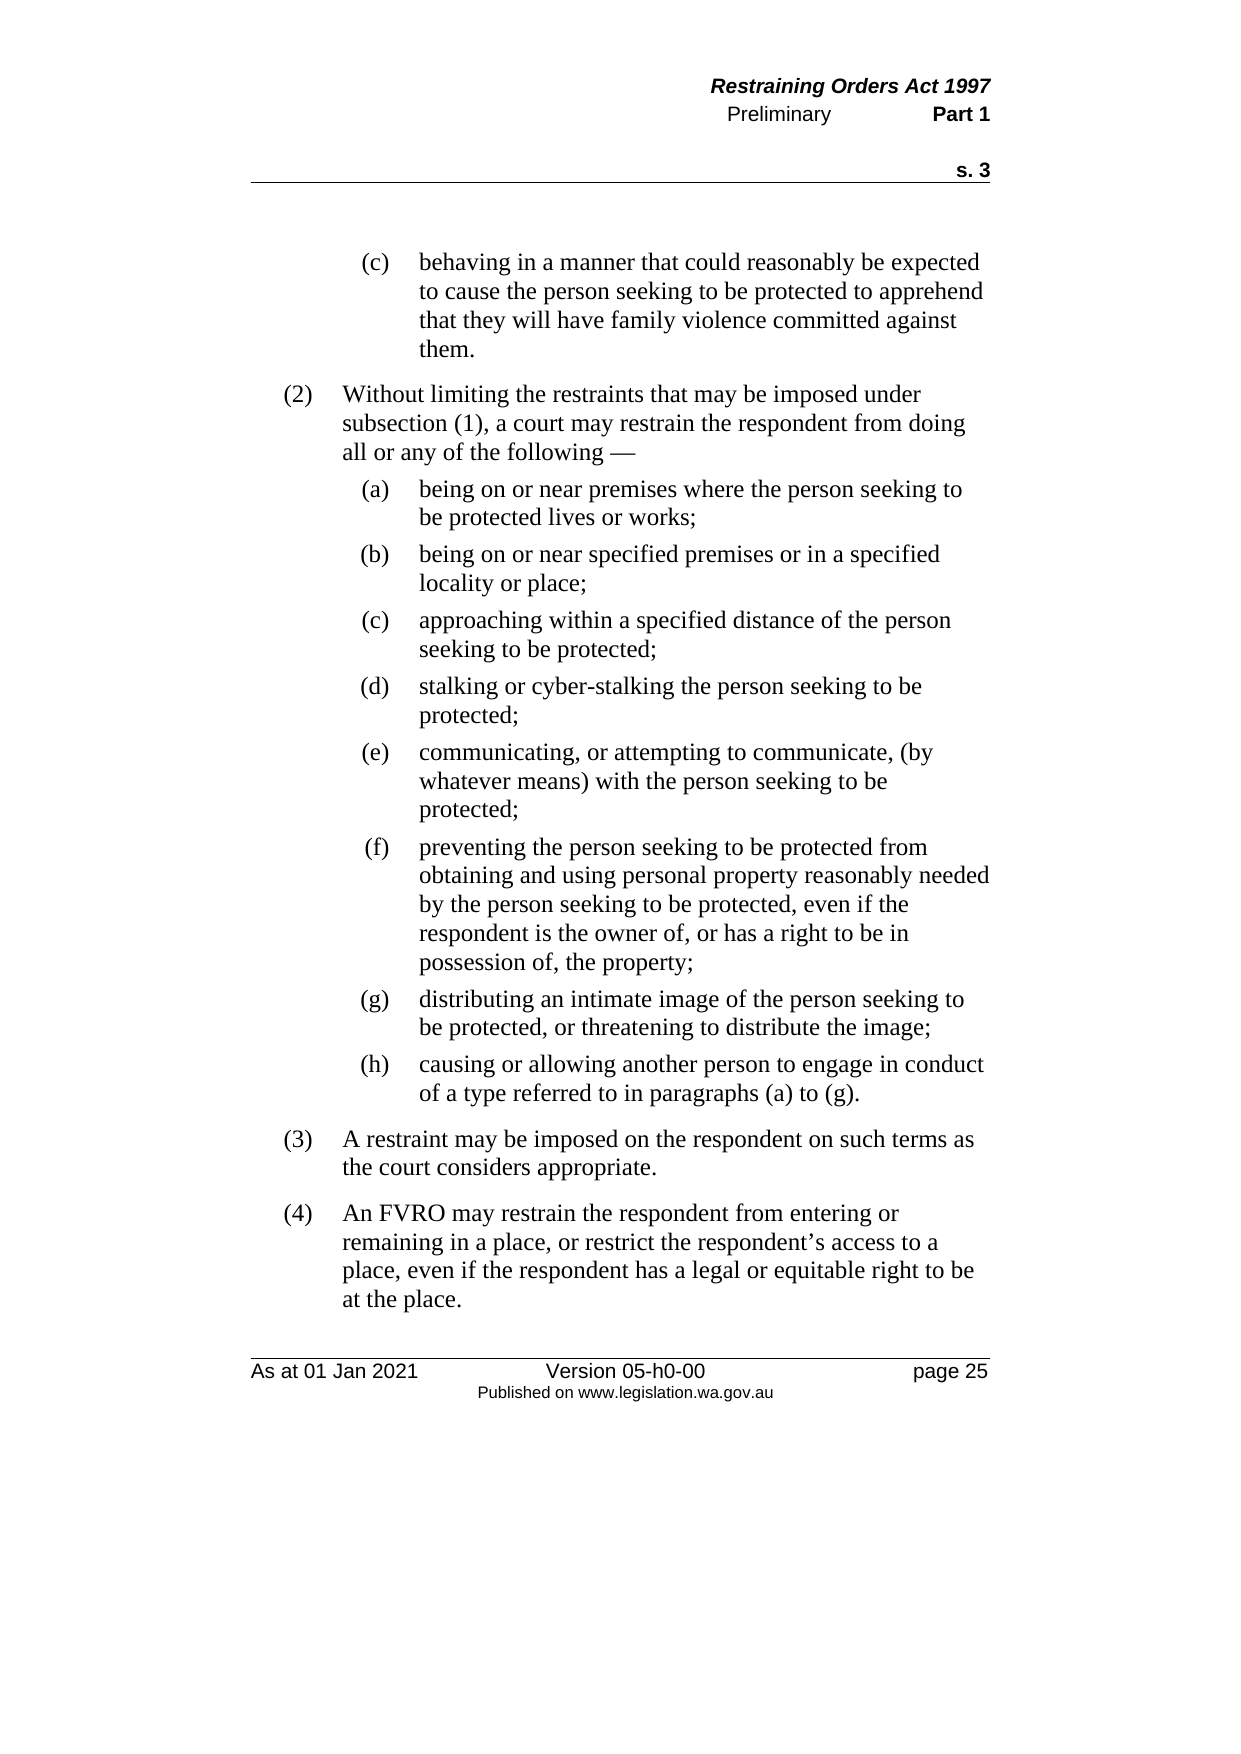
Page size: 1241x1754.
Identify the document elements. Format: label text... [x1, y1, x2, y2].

text (3) A restraint may be imposed on the respondent on such terms as the court considers appropriate. [251, 1124, 990, 1181]
text (2) Without limiting the restraints that may be imposed under subsection (1), a court may restrain the respondent from doing all or any of the following — [251, 379, 990, 465]
text (4) An FVRO may restrain the respondent from entering or remaining in a place, or restrict the respondent’s access to a place, even if the respondent has a legal or equitable right to be at the place. [251, 1198, 990, 1313]
text (d) stalking or cyber-stalking the person seeking to be protected; [251, 671, 990, 729]
text (e) communicating, or attempting to communicate, (by whatever means) with the person seeking to be protected; [251, 737, 990, 823]
text (g) distributing an intimate image of the person seeking to be protected, or threatening to distribute the image; [251, 984, 990, 1041]
text (b) being on or near specified premises or in a specified locality or place; [251, 539, 990, 597]
text (f) preventing the person seeking to be protected from obtaining and using personal property reasonably needed by the person seeking to be protected, even if the respondent is the owner of, or has a right to be in possession of, the property; [251, 832, 990, 975]
text (c) approaching within a specified distance of the person seeking to be protected; [251, 605, 990, 663]
text (c) behaving in a manner that could reasonably be expected to cause the person seeking to be protected to apprehend that they will have family violence committed against them. [251, 247, 990, 362]
text (h) causing or allowing another person to engage in conduct of a type referred to in paragraphs (a) to (g). [251, 1049, 990, 1107]
text (a) being on or near premises where the person seeking to be protected lives or works; [251, 474, 990, 531]
